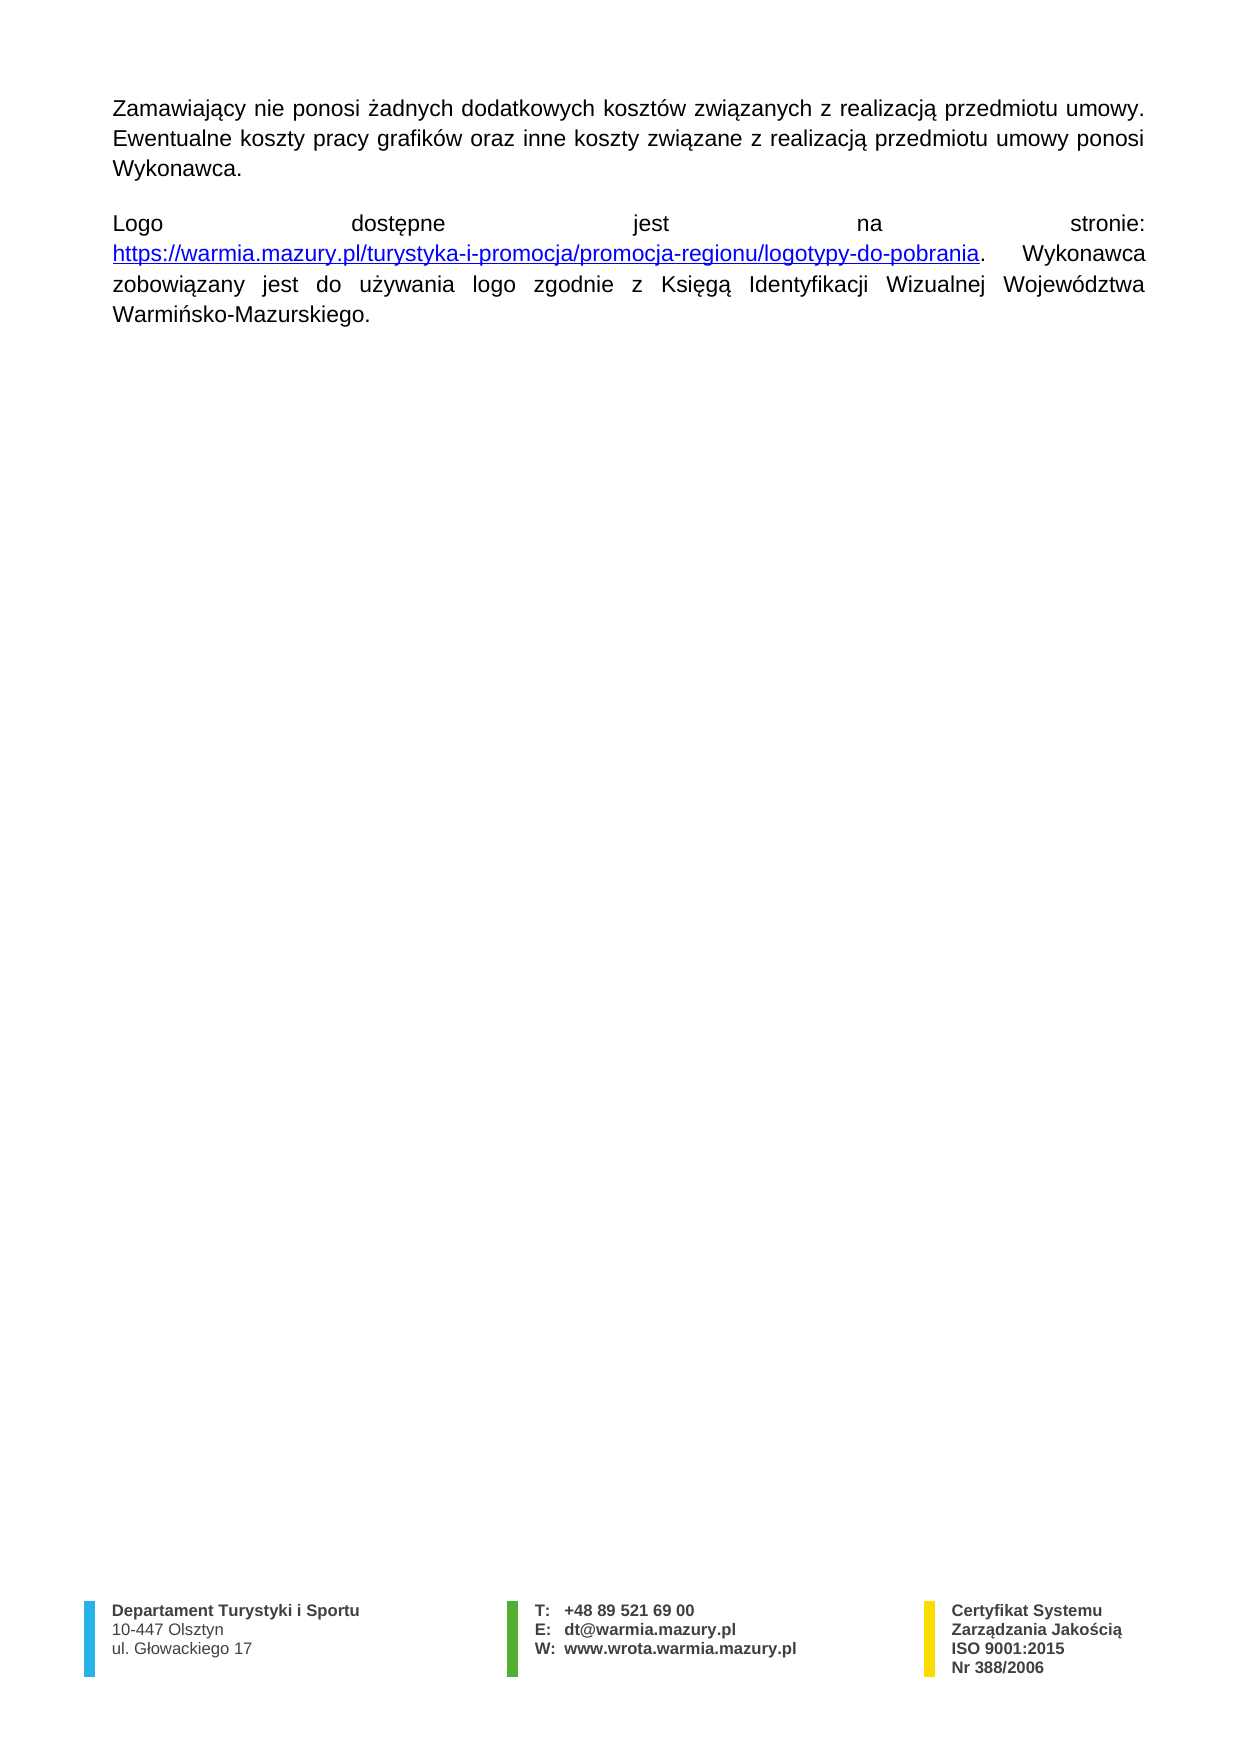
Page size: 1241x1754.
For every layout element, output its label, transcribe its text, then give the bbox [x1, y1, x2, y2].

text Zamawiający nie ponosi żadnych dodatkowych kosztów związanych z realizacją przedmiotu umowy. Ewentualne koszty pracy grafików oraz inne koszty związane z realizacją przedmiotu umowy ponosi Wykonawca. [112, 94, 1146, 181]
text Logo dostępne jest na stronie: https://warmia.mazury.pl/turystyka-i-promocja/promocja-regionu/logotypy-do-pobrania. Wykonawca zobowiązany jest do używania logo zgodnie z Księgą Identyfikacji Wizualnej Województwa Warmińsko-Mazurskiego. [112, 210, 1146, 327]
